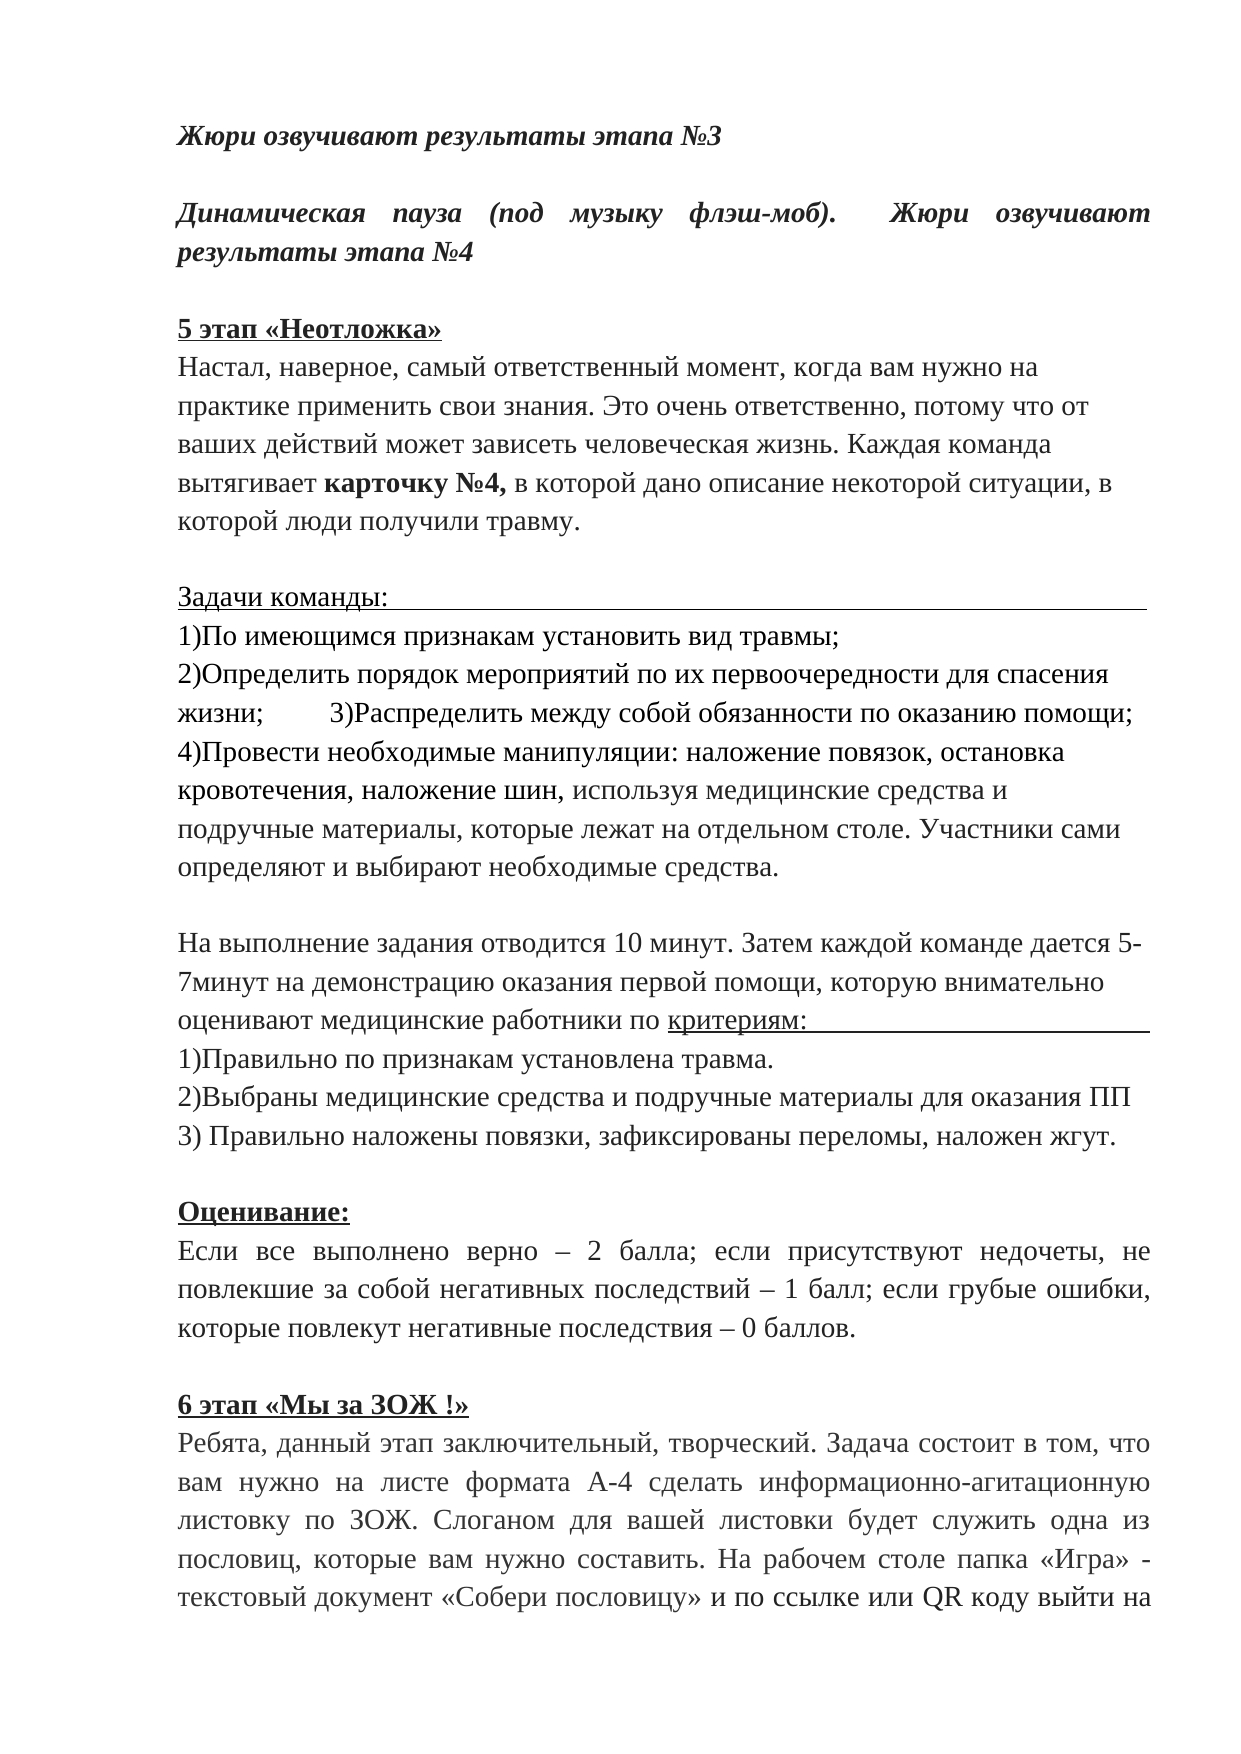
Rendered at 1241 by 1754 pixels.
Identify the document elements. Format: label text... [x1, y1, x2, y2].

text Жюри озвучивают результаты этапа №3 [177, 118, 1152, 152]
text 5 этап «Неотложка» [177, 311, 1152, 344]
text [177, 1425, 1152, 1613]
text На выполнение задания отводится 10 минут. Затем каждой команде дается 5-7минут на демонстрацию оказания первой помощи, которую внимательно оценивают медицинские работники по критериям: 1)Правильно по признакам установлена травма. 2)Выбраны медицинские средства и подручные материалы для оказания ПП 3) Правильно наложены повязки, зафиксированы переломы, наложен жгут. [177, 925, 1152, 1152]
text Настал, наверное, самый ответственный момент, когда вам нужно на практике применить свои знания. Это очень ответственно, потому что от ваших действий может зависеть человеческая жизнь. Каждая команда вытягивает карточку №4, в которой дано описание некоторой ситуации, в которой люди получили травму. [177, 349, 1152, 537]
text Динамическая пауза (под музыку флэш-моб). Жюри озвучивают результаты этапа №4 [177, 195, 1152, 267]
text 6 этап «Мы за ЗОЖ !» [177, 1387, 1152, 1420]
text Задачи команды: 1)По имеющимся признакам установить вид травмы; 2)Определить порядок мероприятий по их первоочередности для спасения жизни; 3)Распределить между собой обязанности по оказанию помощи; 4)Провести необходимые манипуляции: наложение повязок, остановка кровотечения, наложение шин, используя медицинские средства и подручные материалы, которые лежат на отдельном столе. Участники сами определяют и выбирают необходимые средства. [177, 579, 1152, 883]
text Оценивание: Если все выполнено верно – 2 балла; если присутствуют недочеты, не повлекшие за собой негативных последствий – 1 балл; если грубые ошибки, которые повлекут негативные последствия – 0 баллов. [177, 1194, 1152, 1343]
